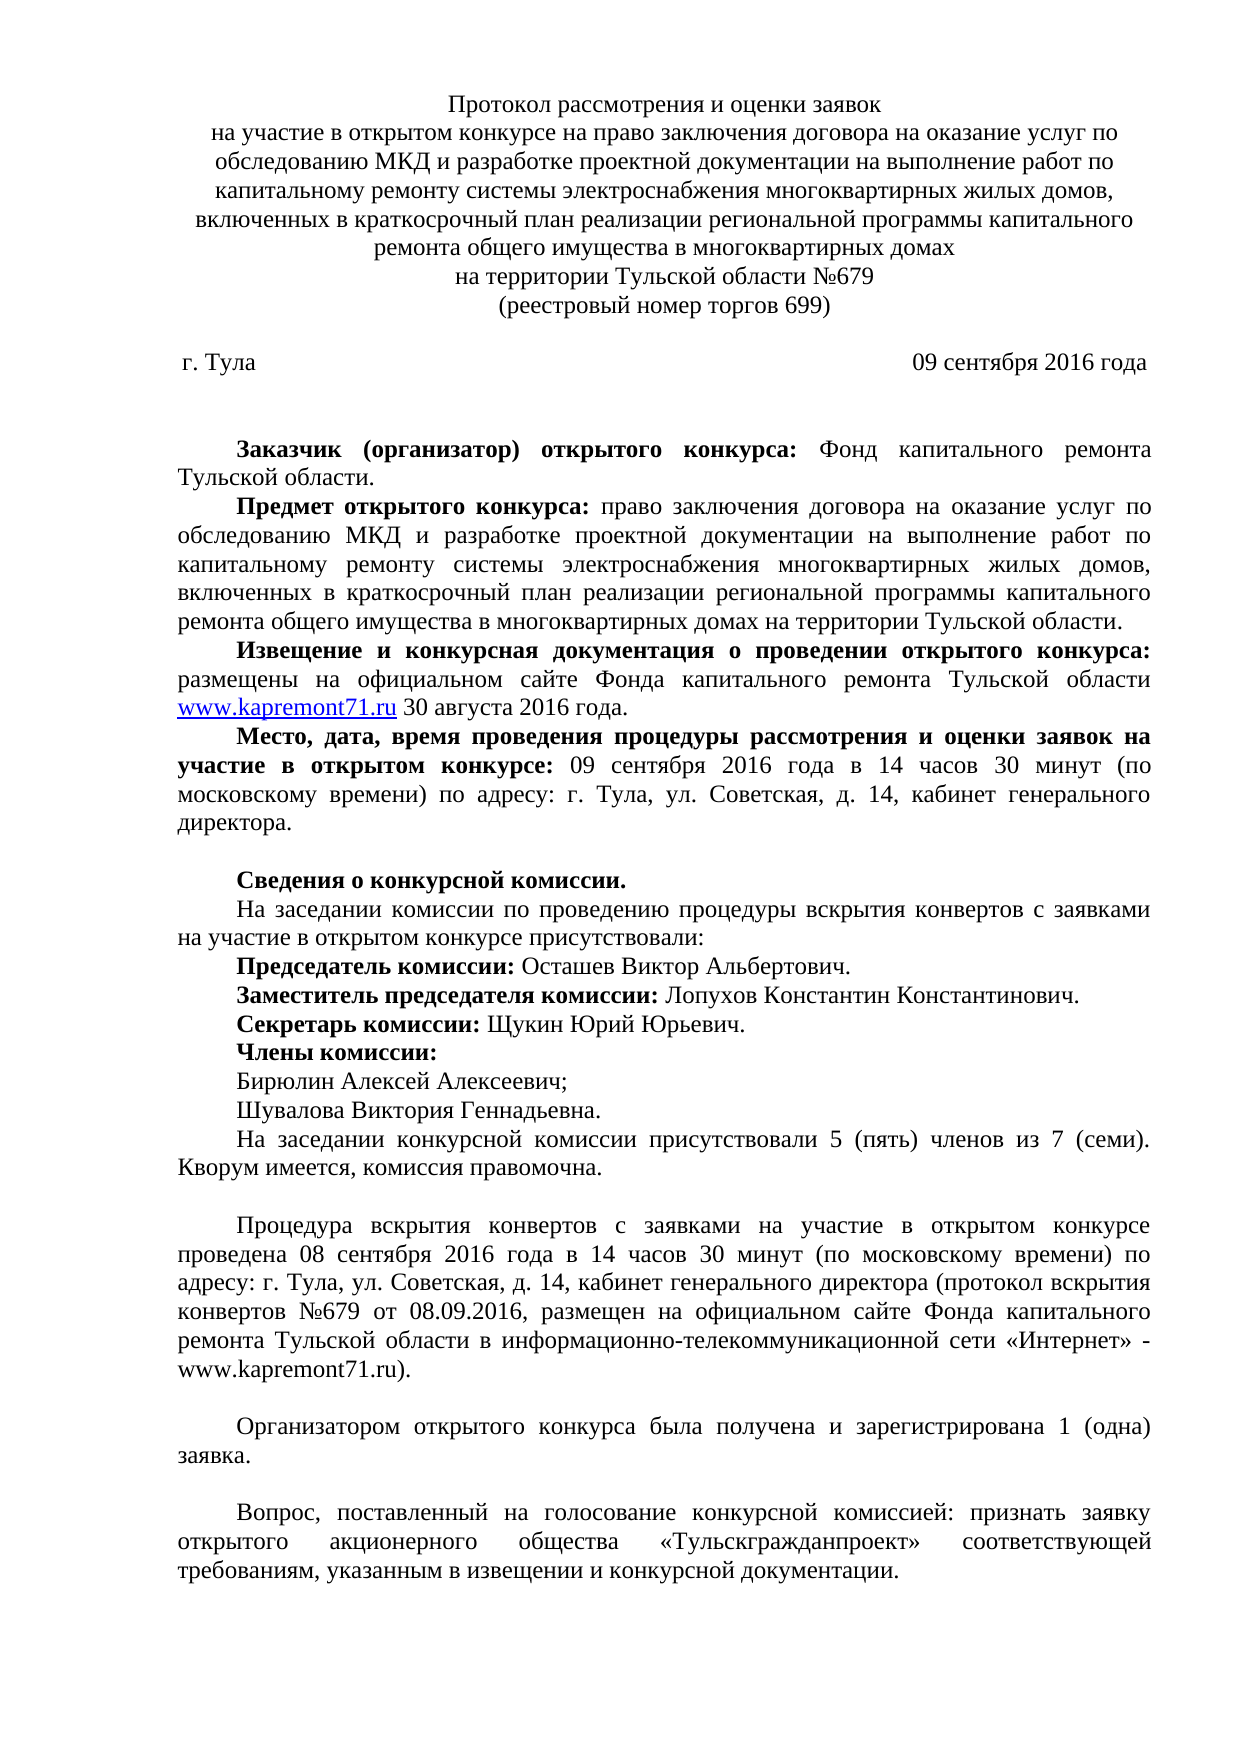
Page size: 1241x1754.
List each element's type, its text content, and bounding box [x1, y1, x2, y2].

text г. Тула 09 сентября 2016 года [177, 347, 1152, 376]
list Заместитель председателя комиссии: Лопухов Константин Константинович. [177, 980, 1152, 1009]
text (реестровый номер торгов 699) [177, 290, 1152, 319]
list Заказчик (организатор) открытого конкурса: Фонд капитального ремонта Тульской области. [177, 434, 1152, 491]
text На заседании конкурсной комиссии присутствовали 5 (пять) членов из 7 (семи). Кворум имеется, комиссия правомочна. [177, 1124, 1152, 1181]
text на участие в открытом конкурсе на право заключения договора на оказание услуг по обследованию МКД и разработке проектной документации на выполнение работ по капитальному ремонту системы электроснабжения многоквартирных жилых домов, включенных в краткосрочный план реализации региональной программы капитального ремонта общего имущества в многоквартирных домах [177, 117, 1152, 261]
list Сведения о конкурсной комиссии. [236, 865, 1152, 894]
list Шувалова Виктория Геннадьевна. [177, 1095, 1152, 1124]
text На заседании комиссии по проведению процедуры вскрытия конвертов с заявками на участие в открытом конкурсе присутствовали: [177, 894, 1152, 951]
text на территории Тульской области №679 [177, 261, 1152, 290]
text Организатором открытого конкурса была получена и зарегистрирована 1 (одна) заявка. [177, 1411, 1152, 1469]
text Вопрос, поставленный на голосование конкурсной комиссией: признать заявку открытого акционерного общества «Тульскгражданпроект» соответствующей требованиям, указанным в извещении и конкурсной документации. [177, 1497, 1152, 1584]
text Предмет открытого конкурса: право заключения договора на оказание услуг по обследованию МКД и разработке проектной документации на выполнение работ по капитальному ремонту системы электроснабжения многоквартирных жилых домов, включенных в краткосрочный план реализации региональной программы капитального ремонта общего имущества в многоквартирных домах на территории Тульской области. [177, 491, 1152, 635]
text Протокол рассмотрения и оценки заявок [177, 89, 1152, 117]
text Место, дата, время проведения процедуры рассмотрения и оценки заявок на участие в открытом конкурсе: 09 сентября 2016 года в 14 часов 30 минут (по московскому времени) по адресу: г. Тула, ул. Советская, д. 14, кабинет генерального директора. [177, 721, 1152, 836]
list Секретарь комиссии: Щукин Юрий Юрьевич. [177, 1009, 1152, 1037]
list Председатель комиссии: Осташев Виктор Альбертович. [177, 951, 1152, 980]
list Бирюлин Алексей Алексеевич; [177, 1066, 1152, 1095]
list Члены комиссии: [177, 1037, 1152, 1066]
text Извещение и конкурсная документация о проведении открытого конкурса: размещены на официальном сайте Фонда капитального ремонта Тульской области www.kapremont71.ru 30 августа 2016 года. [177, 635, 1152, 721]
text Процедура вскрытия конвертов с заявками на участие в открытом конкурсе проведена 08 сентября 2016 года в 14 часов 30 минут (по московскому времени) по адресу: г. Тула, ул. Советская, д. 14, кабинет генерального директора (протокол вскрытия конвертов №679 от 08.09.2016, размещен на официальном сайте Фонда капитального ремонта Тульской области в информационно-телекоммуникационной сети «Интернет» - www.kapremont71.ru). [177, 1210, 1152, 1382]
